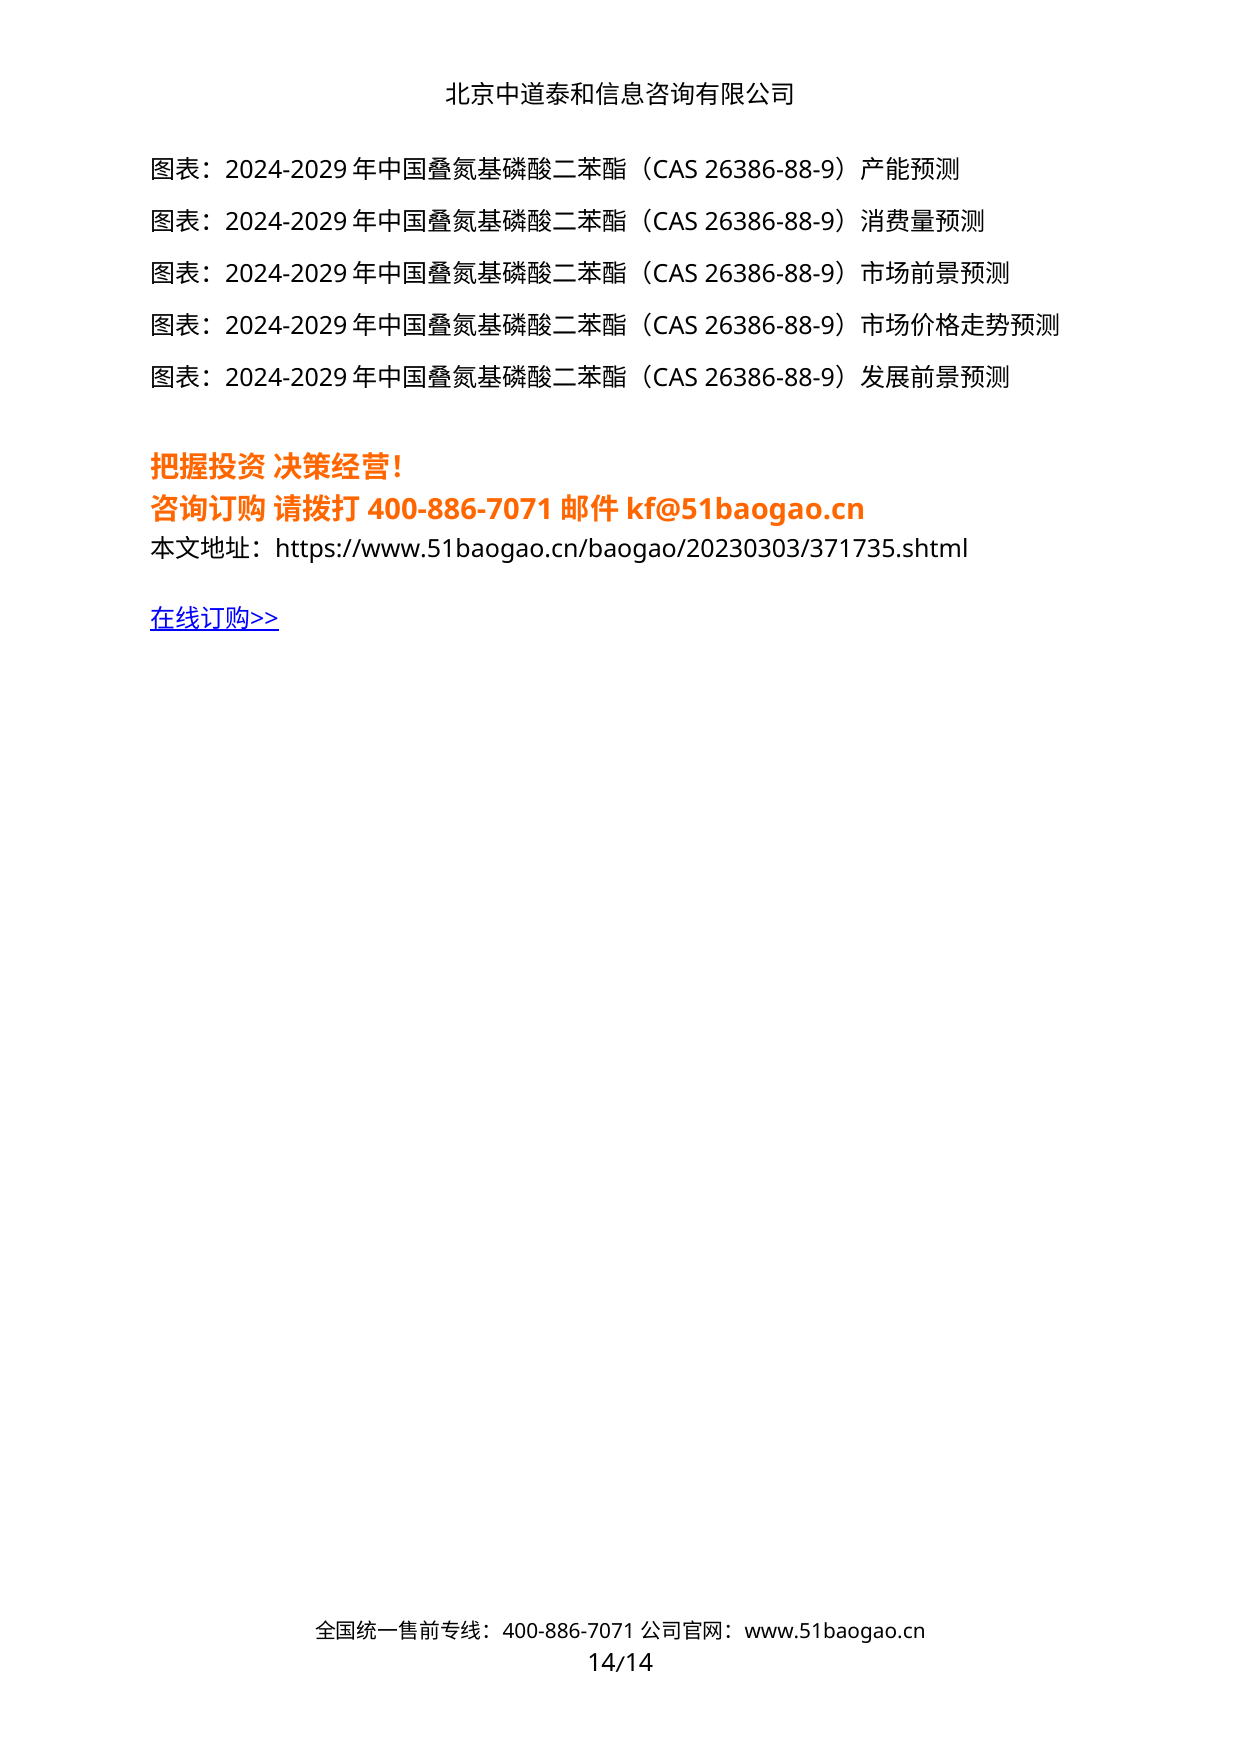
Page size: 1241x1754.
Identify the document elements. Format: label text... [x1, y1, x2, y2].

text 图表：2024-2029年中国叠氮基磷酸二苯酯（CAS 26386-88-9）产能预测 [150, 150, 1090, 186]
text 图表：2024-2029年中国叠氮基磷酸二苯酯（CAS 26386-88-9）消费量预测 [150, 202, 1090, 238]
text 图表：2024-2029年中国叠氮基磷酸二苯酯（CAS 26386-88-9）市场前景预测 [150, 254, 1090, 290]
text 图表：2024-2029年中国叠氮基磷酸二苯酯（CAS 26386-88-9）发展前景预测 [150, 357, 1090, 394]
text 在线订购>> [150, 564, 1090, 635]
text 把握投资 决策经营！咨询订购 请拨打 400-886-7071 邮件 kf@51baogao.cn本文地址：https://www.51baogao.cn/baogao/20230303/371735.shtml [150, 409, 1090, 564]
text 图表：2024-2029年中国叠氮基磷酸二苯酯（CAS 26386-88-9）市场价格走势预测 [150, 306, 1090, 342]
